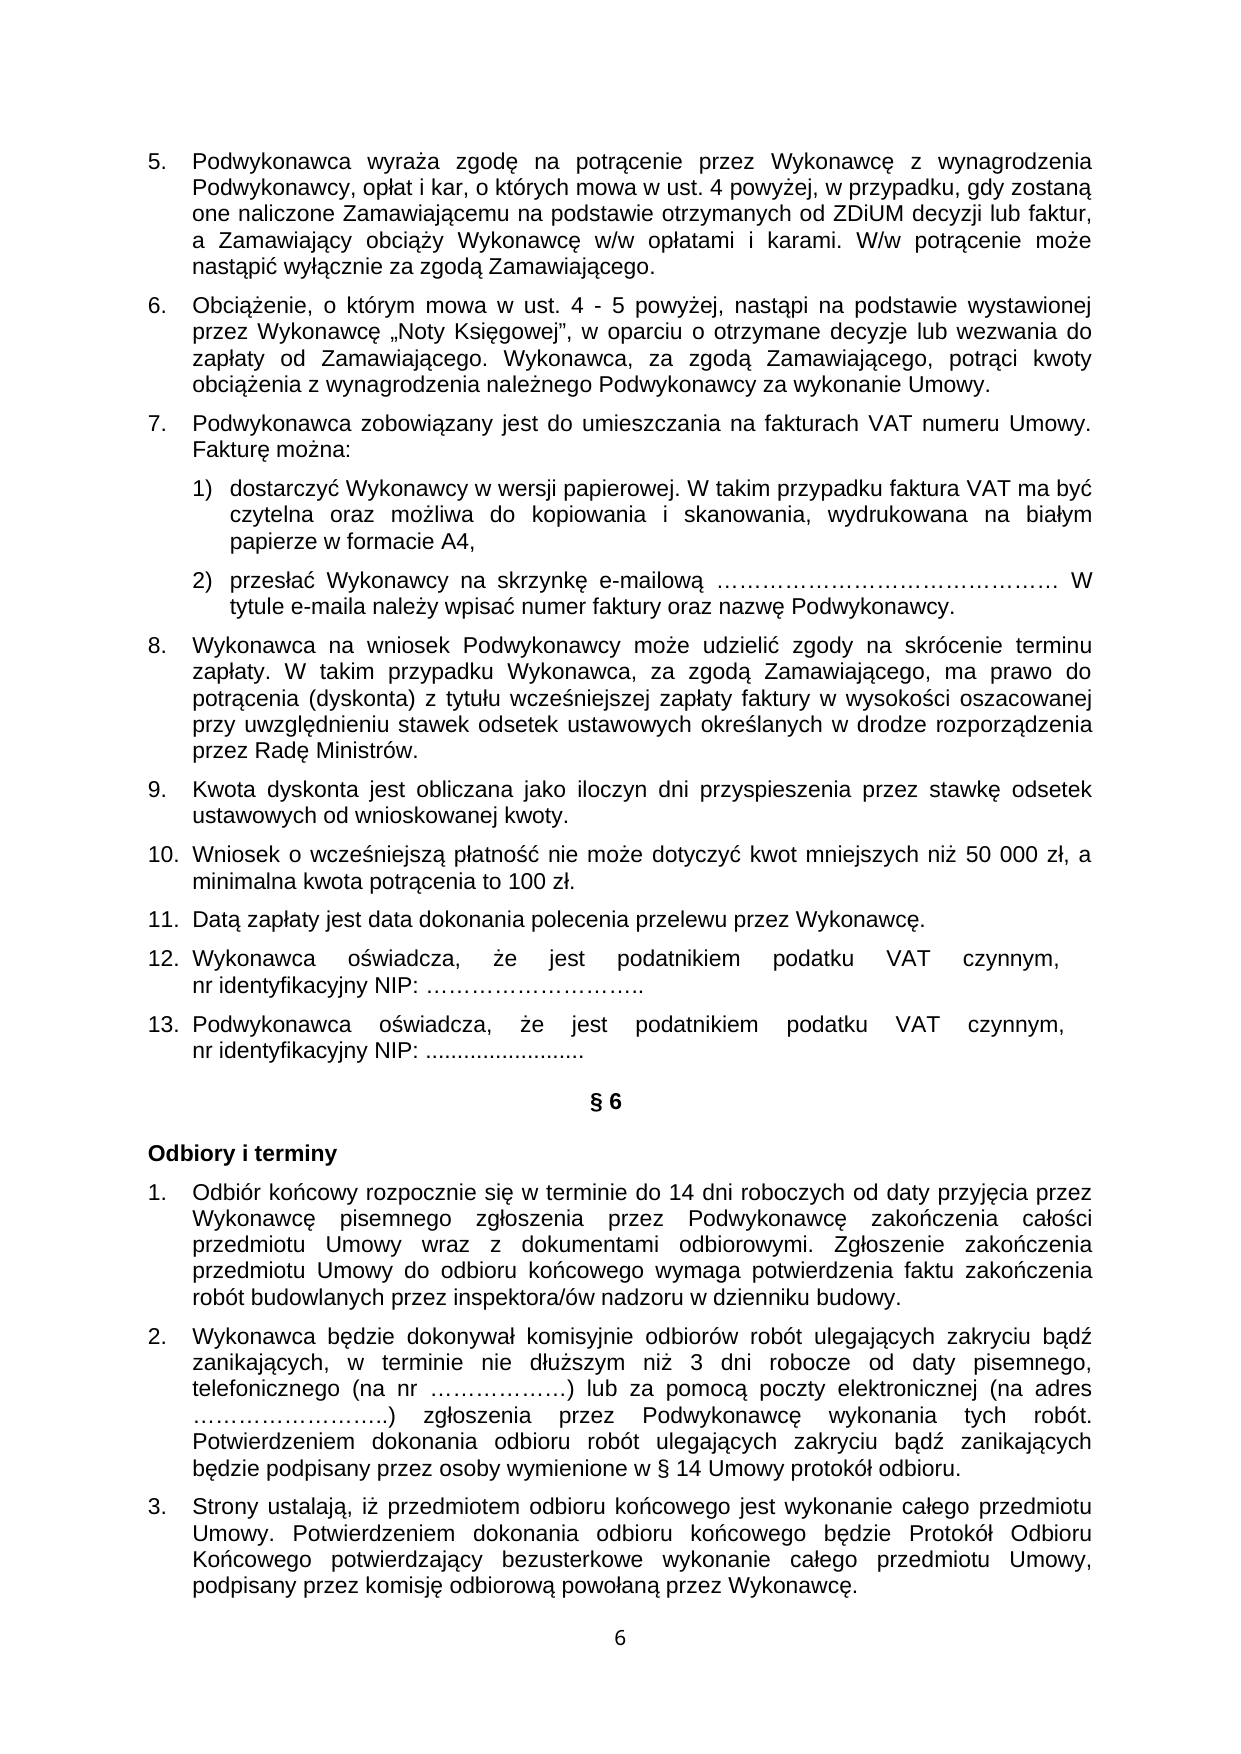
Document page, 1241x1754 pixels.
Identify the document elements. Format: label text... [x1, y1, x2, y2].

list Wykonawca na wniosek Podwykonawcy może udzielić zgody na skrócenie terminu zapłaty. W takim przypadku Wykonawca, za zgodą Zamawiającego, ma prawo do potrącenia (dyskonta) z tytułu wcześniejszej zapłaty faktury w wysokości oszacowanej przy uwzględnieniu stawek odsetek ustawowych określanych w drodze rozporządzenia przez Radę Ministrów. [148, 632, 1093, 763]
list Odbiór końcowy rozpocznie się w terminie do 14 dni roboczych od daty przyjęcia przez Wykonawcę pisemnego zgłoszenia przez Podwykonawcę zakończenia całości przedmiotu Umowy wraz z dokumentami odbiorowymi. Zgłoszenie zakończenia przedmiotu Umowy do odbioru końcowego wymaga potwierdzenia faktu zakończenia robót budowlanych przez inspektora/ów nadzoru w dzienniku budowy. [148, 1178, 1093, 1310]
list Podwykonawca oświadcza, że jest podatnikiem podatku VAT czynnym, nr identyfikacyjny NIP: ......................... [148, 1011, 1093, 1063]
list Obciążenie, o którym mowa w ust. 4 - 5 powyżej, nastąpi na podstawie wystawionej przez Wykonawcę „Noty Księgowej”, w oparciu o otrzymane decyzje lub wezwania do zapłaty od Zamawiającego. Wykonawca, za zgodą Zamawiającego, potrąci kwoty obciążenia z wynagrodzenia należnego Podwykonawcy za wykonanie Umowy. [148, 292, 1093, 397]
list Datą zapłaty jest data dokonania polecenia przelewu przez Wykonawcę. [148, 906, 1093, 933]
list Strony ustalają, iż przedmiotem odbioru końcowego jest wykonanie całego przedmiotu Umowy. Potwierdzeniem dokonania odbioru końcowego będzie Protokół Odbioru Końcowego potwierdzający bezusterkowe wykonanie całego przedmiotu Umowy, podpisany przez komisję odbiorową powołaną przez Wykonawcę. [148, 1493, 1093, 1599]
list przesłać Wykonawcy na skrzynkę e-mailową ……………………………………… W tytule e-maila należy wpisać numer faktury oraz nazwę Podwykonawcy. [192, 567, 1093, 619]
list Wykonawca będzie dokonywał komisyjnie odbiorów robót ulegających zakryciu bądź zanikających, w terminie nie dłuższym niż 3 dni robocze od daty pisemnego, telefonicznego (na nr ………………) lub za pomocą poczty elektronicznej (na adres ……………………..) zgłoszenia przez Podwykonawcę wykonania tych robót. Potwierdzeniem dokonania odbioru robót ulegających zakryciu bądź zanikających będzie podpisany przez osoby wymienione w § 14 Umowy protokół odbioru. [148, 1323, 1093, 1481]
list Wniosek o wcześniejszą płatność nie może dotyczyć kwot mniejszych niż 50 000 zł, a minimalna kwota potrącenia to 100 zł. [148, 841, 1093, 894]
list Podwykonawca zobowiązany jest do umieszczania na fakturach VAT numeru Umowy. Fakturę można: [148, 410, 1093, 462]
text § 6 [516, 1088, 1093, 1114]
text Odbiory i terminy [148, 1139, 1093, 1166]
list Podwykonawca wyraża zgodę na potrącenie przez Wykonawcę z wynagrodzenia Podwykonawcy, opłat i kar, o których mowa w ust. 4 powyżej, w przypadku, gdy zostaną one naliczone Zamawiającemu na podstawie otrzymanych od ZDiUM decyzji lub faktur, a Zamawiający obciąży Wykonawcę w/w opłatami i karami. W/w potrącenie może nastąpić wyłącznie za zgodą Zamawiającego. [148, 148, 1093, 279]
list dostarczyć Wykonawcy w wersji papierowej. W takim przypadku faktura VAT ma być czytelna oraz możliwa do kopiowania i skanowania, wydrukowana na białym papierze w formacie A4, [192, 475, 1093, 554]
list Wykonawca oświadcza, że jest podatnikiem podatku VAT czynnym, nr identyfikacyjny NIP: ……………………….. [148, 945, 1093, 998]
list Kwota dyskonta jest obliczana jako iloczyn dni przyspieszenia przez stawkę odsetek ustawowych od wnioskowanej kwoty. [148, 776, 1093, 829]
